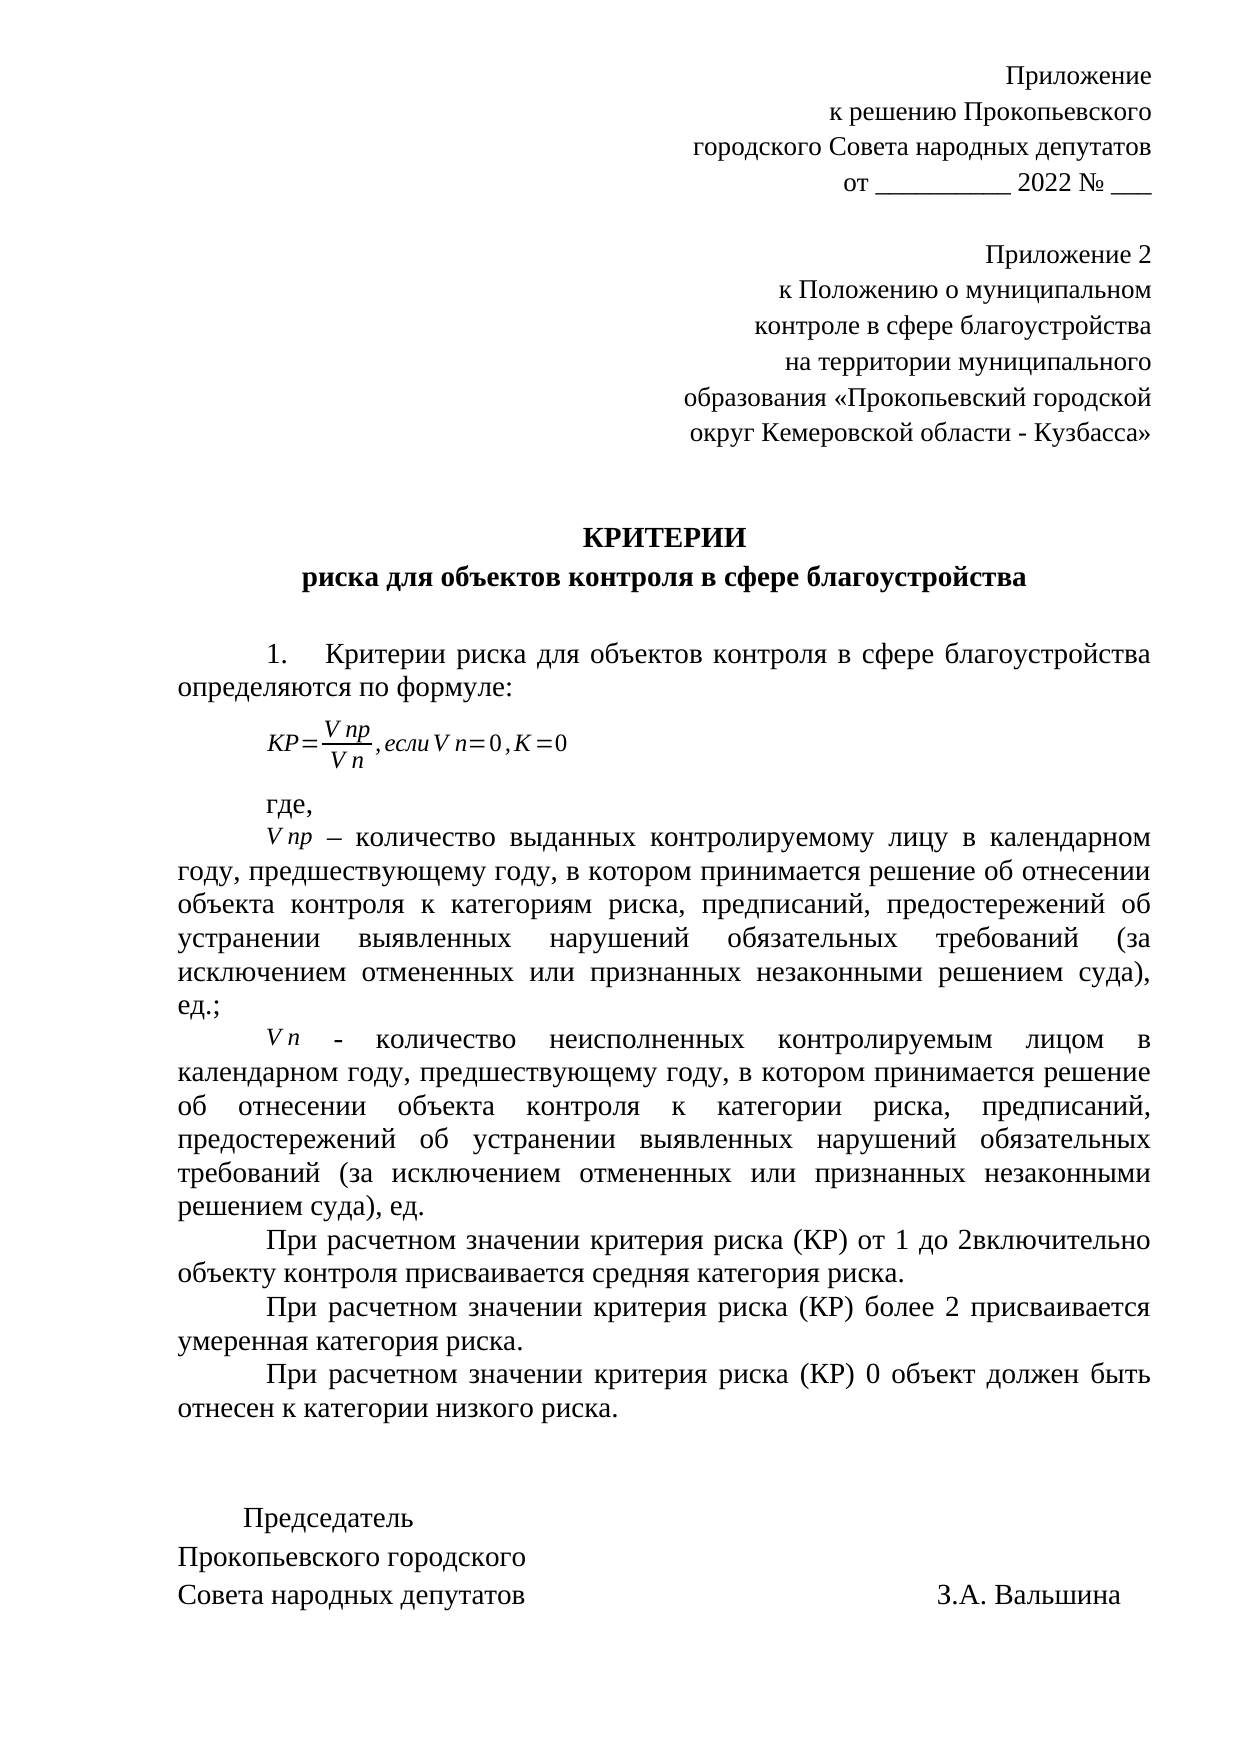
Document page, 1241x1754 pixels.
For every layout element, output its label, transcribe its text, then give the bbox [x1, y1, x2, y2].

text городского Совета народных депутатов [177, 131, 1152, 162]
text риска для объектов контроля в сфере благоустройства [177, 559, 1152, 592]
text образования «Прокопьевский городской [177, 381, 1152, 412]
list При расчетном значении критерия риска (КР) более 2 присваивается умеренная категория риска. [177, 1289, 1152, 1356]
text КРИТЕРИИ [177, 520, 1152, 554]
text Прокопьевского городского [177, 1539, 1152, 1572]
text Приложение [177, 59, 1152, 90]
list где, [177, 786, 1152, 819]
text Председатель [177, 1500, 1152, 1534]
text к решению Прокопьевского [177, 95, 1152, 126]
list При расчетном значении критерия риска (КР) от 1 до 2включительно объекту контроля присваивается средняя категория риска. [177, 1222, 1152, 1289]
text Приложение 2 [177, 238, 1152, 269]
text к Положению о муниципальном [177, 273, 1152, 304]
list – количество выданных контролируемому лицу в календарном году, предшествующему году, в котором принимается решение об отнесении объекта контроля к категориям риска, предписаний, предостережений об устранении выявленных нарушений обязательных требований (за исключением отмененных или признанных незаконными решением суда), ед.; [177, 819, 1152, 1021]
list - количество неисполненных контролируемым лицом в календарном году, предшествующему году, в котором принимается решение об отнесении объекта контроля к категории риска, предписаний, предостережений об устранении выявленных нарушений обязательных требований (за исключением отмененных или признанных незаконными решением суда), ед. [177, 1021, 1152, 1222]
list Критерии риска для объектов контроля в сфере благоустройства определяются по формуле: [177, 636, 1152, 703]
text округ Кемеровской области - Кузбасса» [177, 416, 1152, 447]
text на территории муниципального [177, 345, 1152, 376]
list При расчетном значении критерия риска (КР) 0 объект должен быть отнесен к категории низкого риска. [177, 1356, 1152, 1423]
text Совета народных депутатов З.А. Вальшина [177, 1577, 1152, 1611]
text контроле в сфере благоустройства [177, 309, 1152, 340]
text от __________ 2022 № ___ [177, 166, 1152, 197]
